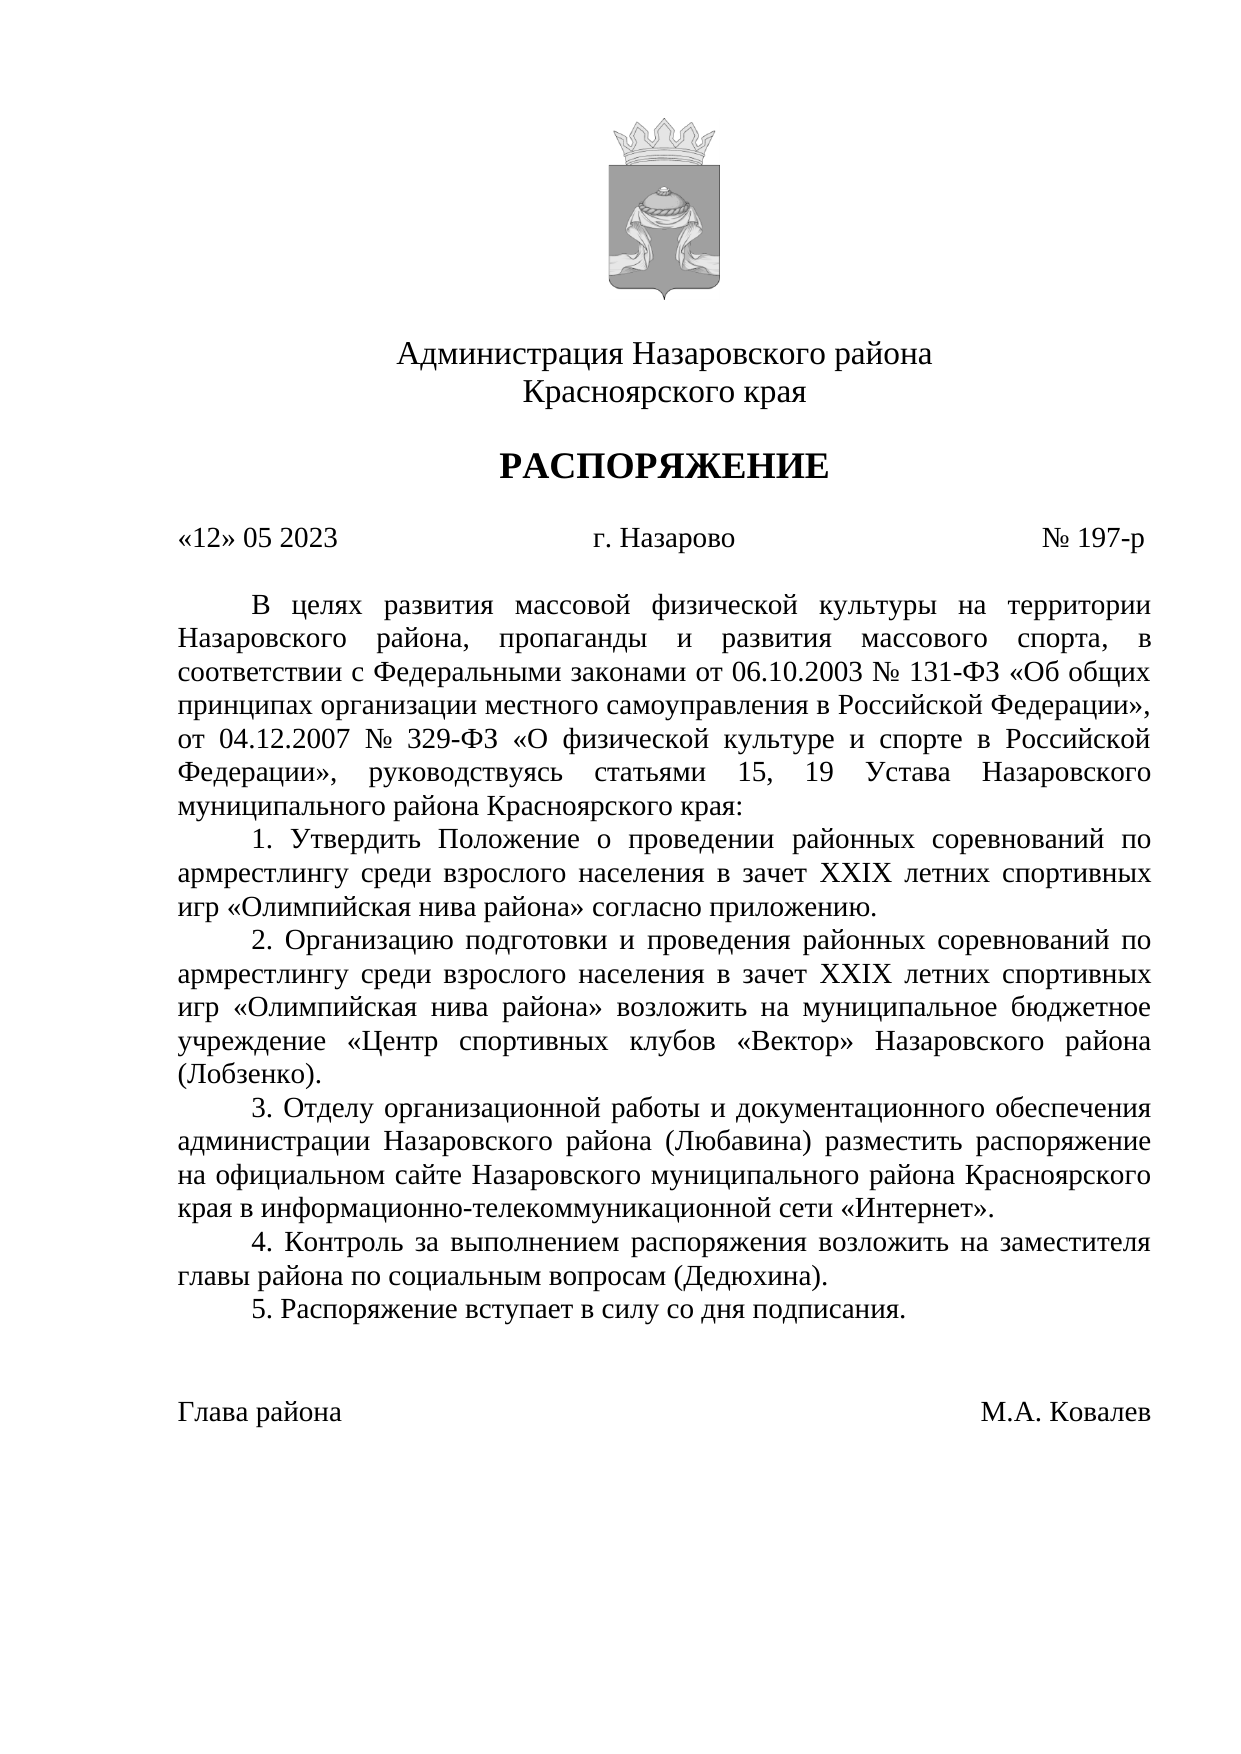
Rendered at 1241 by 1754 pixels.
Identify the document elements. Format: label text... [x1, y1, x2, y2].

picture [608, 118, 720, 300]
text 4. Контроль за выполнением распоряжения возложить на заместителя главы района по социальным вопросам (Дедюхина). [177, 1224, 1152, 1291]
text 1. Утвердить Положение о проведении районных соревнований по армрестлингу среди взрослого населения в зачет XXIX летних спортивных игр «Олимпийская нива района» согласно приложению. [177, 822, 1152, 922]
text «12» 05 2023 г. Назарово № 197-р [177, 520, 1152, 553]
text 3. Отделу организационной работы и документационного обеспечения администрации Назаровского района (Любавина) разместить распоряжение на официальном сайте Назаровского муниципального района Красноярского края в информационно-телекоммуникационной сети «Интернет». [177, 1090, 1152, 1224]
text Глава района М.А. Ковалев [177, 1394, 1152, 1427]
subtitle Красноярского края [177, 371, 1152, 409]
subtitle РАСПОРЯЖЕНИЕ [177, 443, 1152, 486]
text 2. Организацию подготовки и проведения районных соревнований по армрестлингу среди взрослого населения в зачет XXIX летних спортивных игр «Олимпийская нива района» возложить на муниципальное бюджетное учреждение «Центр спортивных клубов «Вектор» Назаровского района (Лобзенко). [177, 922, 1152, 1090]
text В целях развития массовой физической культуры на территории Назаровского района, пропаганды и развития массового спорта, в соответствии с Федеральными законами от 06.10.2003 № 131-ФЗ «Об общих принципах организации местного самоуправления в Российской Федерации», от 04.12.2007 № 329-ФЗ «О физической культуре и спорте в Российской Федерации», руководствуясь статьями 15, 19 Устава Назаровского муниципального района Красноярского края: [177, 587, 1152, 822]
text 5. Распоряжение вступает в силу со дня подписания. [177, 1291, 1152, 1325]
subtitle Администрация Назаровского района [177, 333, 1152, 371]
